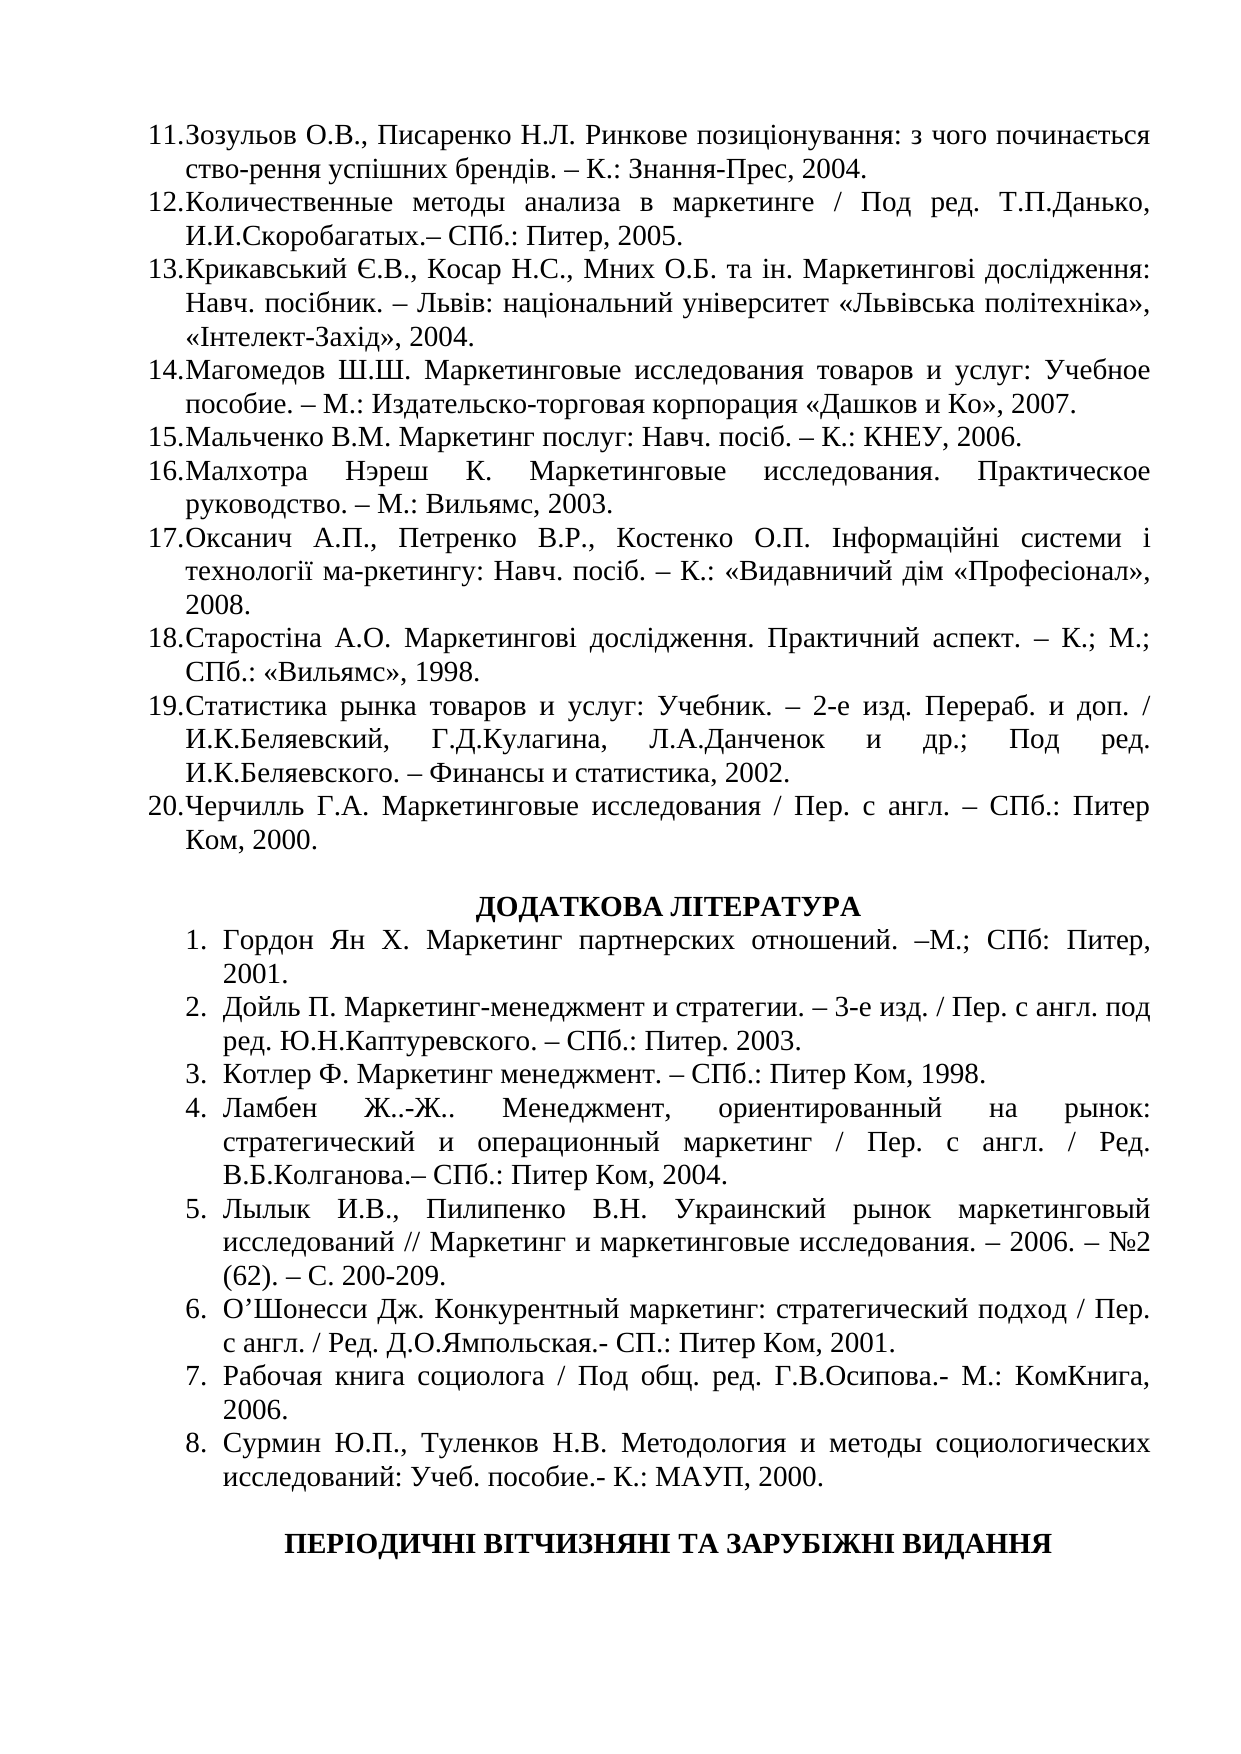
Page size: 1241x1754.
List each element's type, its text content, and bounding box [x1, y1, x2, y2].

list Лылык И.В., Пилипенко В.Н. Украинский рынок маркетинговый исследований // Маркетинг и маркетинговые исследования. – 2006. – №2 (62). – С. 200-209. [185, 1191, 1152, 1291]
list Гордон Ян Х. Маркетинг партнерских отношений. –М.; СПб: Питер, 2001. [185, 922, 1152, 989]
list Старостіна А.О. Маркетингові дослідження. Практичний аспект. – К.; М.; СПб.: «Вильямс», 1998. [148, 621, 1152, 688]
list Черчилль Г.А. Маркетинговые исследования / Пер. с англ. – СПб.: Питер Ком, 2000. [148, 788, 1152, 855]
list Ламбен Ж..-Ж.. Менеджмент, ориентированный на рынок: стратегический и операционный маркетинг / Пер. с англ. / Ред. В.Б.Колганова.– СПб.: Питер Ком, 2004. [185, 1090, 1152, 1191]
text Додаткова література [185, 889, 1152, 922]
list Магомедов Ш.Ш. Маркетинговые исследования товаров и услуг: Учебное пособие. – М.: Издательско-торговая корпорация «Дашков и Ко», 2007. [148, 352, 1152, 419]
list Мальченко В.М. Маркетинг послуг: Навч. посіб. – К.: КНЕУ, 2006. [148, 419, 1152, 453]
list Рабочая книга социолога / Под общ. ред. Г.В.Осипова.- М.: КомКнига, 2006. [185, 1358, 1152, 1426]
list Зозульов О.В., Писаренко Н.Л. Ринкове позиціонування: з чого починається ство-рення успішних брендів. – К.: Знання-Прес, 2004. [148, 117, 1152, 184]
list О’Шонесси Дж. Конкурентный маркетинг: стратегический подход / Пер. с англ. / Ред. Д.О.Ямпольская.- СП.: Питер Ком, 2001. [185, 1291, 1152, 1358]
list Оксанич А.П., Петренко В.Р., Костенко О.П. Інформаційні системи і технології ма-ркетингу: Навч. посіб. – К.: «Видавничий дім «Професіонал», 2008. [148, 520, 1152, 621]
list Малхотра Нэреш К. Маркетинговые исследования. Практическое руководство. – М.: Вильямс, 2003. [148, 453, 1152, 520]
list Статистика рынка товаров и услуг: Учебник. – 2-е изд. Перераб. и доп. / И.К.Беляевский, Г.Д.Кулагина, Л.А.Данченок и др.; Под ред. И.К.Беляевского. – Финансы и статистика, 2002. [148, 688, 1152, 788]
list Котлер Ф. Маркетинг менеджмент. – СПб.: Питер Ком, 1998. [185, 1057, 1152, 1090]
list Крикавський Є.В., Косар Н.С., Мних О.Б. та ін. Маркетингові дослідження: Навч. посібник. – Львів: національний університет «Львівська політехніка», «Інтелект-Захід», 2004. [148, 252, 1152, 352]
list Количественные методы анализа в маркетинге / Под ред. Т.П.Данько, И.И.Скоробагатых.– СПб.: Питер, 2005. [148, 184, 1152, 252]
list Сурмин Ю.П., Туленков Н.В. Методология и методы социологических исследований: Учеб. пособие.- К.: МАУП, 2000. [185, 1426, 1152, 1493]
list Дойль П. Маркетинг-менеджмент и стратегии. – 3-е изд. / Пер. с англ. под ред. Ю.Н.Каптуревского. – СПб.: Питер. 2003. [185, 989, 1152, 1057]
text Періодичні вітчизняні та зарубіжні видання [185, 1526, 1152, 1560]
